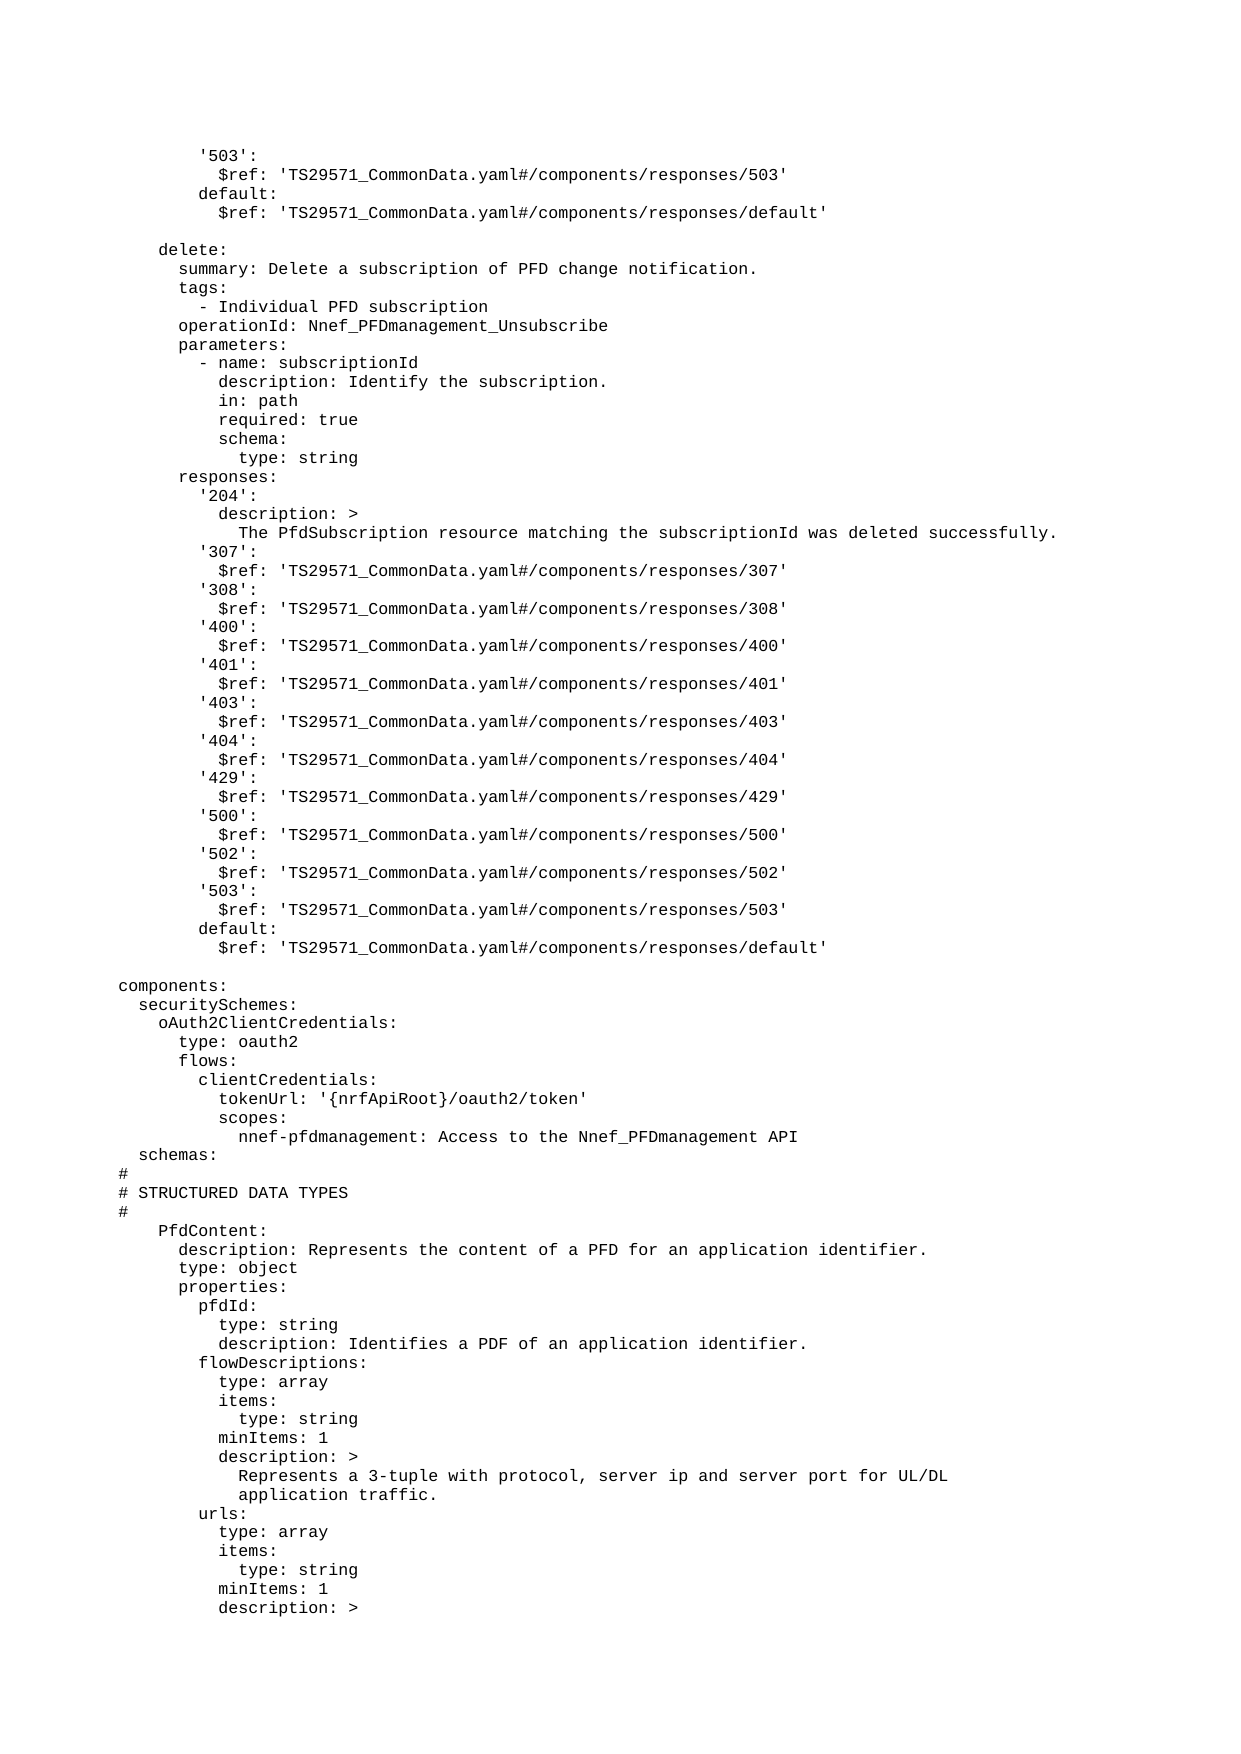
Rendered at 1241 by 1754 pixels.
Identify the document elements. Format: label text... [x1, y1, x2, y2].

text responses: [118, 468, 1122, 487]
text $ref: 'TS29571_CommonData.yaml#/components/responses/500' [118, 826, 1122, 845]
text type: string [118, 1562, 1122, 1581]
text $ref: 'TS29571_CommonData.yaml#/components/responses/401' [118, 676, 1122, 694]
text '404': [118, 732, 1122, 751]
text type: string [118, 1317, 1122, 1336]
text $ref: 'TS29571_CommonData.yaml#/components/responses/307' [118, 562, 1122, 581]
text $ref: 'TS29571_CommonData.yaml#/components/responses/default' [118, 939, 1122, 958]
text '401': [118, 657, 1122, 676]
text description: > [118, 1449, 1122, 1467]
text description: Identifies a PDF of an application identifier. [118, 1336, 1122, 1354]
text minItems: 1 [118, 1430, 1122, 1449]
text # [118, 1203, 1122, 1222]
text $ref: 'TS29571_CommonData.yaml#/components/responses/403' [118, 713, 1122, 732]
text description: Identify the subscription. [118, 374, 1122, 393]
text type: string [118, 1411, 1122, 1430]
text # STRUCTURED DATA TYPES [118, 1185, 1122, 1203]
text '403': [118, 694, 1122, 713]
text $ref: 'TS29571_CommonData.yaml#/components/responses/503' [118, 902, 1122, 921]
text summary: Delete a subscription of PFD change notification. [118, 261, 1122, 280]
text '308': [118, 581, 1122, 600]
text '400': [118, 619, 1122, 638]
text $ref: 'TS29571_CommonData.yaml#/components/responses/404' [118, 751, 1122, 770]
text default: [118, 185, 1122, 204]
text '429': [118, 770, 1122, 789]
text '500': [118, 808, 1122, 826]
text delete: [118, 242, 1122, 261]
text $ref: 'TS29571_CommonData.yaml#/components/responses/502' [118, 864, 1122, 883]
text PfdContent: [118, 1222, 1122, 1241]
text nnef-pfdmanagement: Access to the Nnef_PFDmanagement API [118, 1128, 1122, 1147]
text $ref: 'TS29571_CommonData.yaml#/components/responses/400' [118, 638, 1122, 657]
text $ref: 'TS29571_CommonData.yaml#/components/responses/308' [118, 600, 1122, 619]
text clientCredentials: [118, 1072, 1122, 1090]
text type: array [118, 1373, 1122, 1392]
text schemas: [118, 1147, 1122, 1166]
text flowDescriptions: [118, 1354, 1122, 1373]
text type: object [118, 1260, 1122, 1279]
text default: [118, 921, 1122, 939]
text '204': [118, 487, 1122, 506]
text - name: subscriptionId [118, 355, 1122, 374]
text scopes: [118, 1109, 1122, 1128]
text application traffic. [118, 1486, 1122, 1505]
text required: true [118, 412, 1122, 431]
text oAuth2ClientCredentials: [118, 1015, 1122, 1034]
text in: path [118, 393, 1122, 412]
text The PfdSubscription resource matching the subscriptionId was deleted successfully. [118, 525, 1122, 544]
text $ref: 'TS29571_CommonData.yaml#/components/responses/429' [118, 789, 1122, 808]
text description: Represents the content of a PFD for an application identifier. [118, 1241, 1122, 1260]
text '502': [118, 845, 1122, 864]
text tags: [118, 280, 1122, 298]
text tokenUrl: '{nrfApiRoot}/oauth2/token' [118, 1090, 1122, 1109]
text description: > [118, 506, 1122, 525]
text # [118, 1166, 1122, 1185]
text - Individual PFD subscription [118, 298, 1122, 317]
text minItems: 1 [118, 1581, 1122, 1599]
text items: [118, 1543, 1122, 1562]
text pfdId: [118, 1298, 1122, 1317]
text '307': [118, 544, 1122, 562]
text '503': [118, 883, 1122, 902]
text items: [118, 1392, 1122, 1411]
text securitySchemes: [118, 996, 1122, 1015]
text flows: [118, 1053, 1122, 1072]
text $ref: 'TS29571_CommonData.yaml#/components/responses/503' [118, 167, 1122, 185]
text parameters: [118, 336, 1122, 355]
text type: string [118, 449, 1122, 468]
text components: [118, 977, 1122, 996]
text urls: [118, 1505, 1122, 1524]
text description: > [118, 1599, 1122, 1618]
text type: oauth2 [118, 1034, 1122, 1053]
text type: array [118, 1524, 1122, 1543]
text schema: [118, 431, 1122, 449]
text $ref: 'TS29571_CommonData.yaml#/components/responses/default' [118, 204, 1122, 223]
text properties: [118, 1279, 1122, 1298]
text '503': [118, 148, 1122, 167]
text operationId: Nnef_PFDmanagement_Unsubscribe [118, 317, 1122, 336]
text Represents a 3-tuple with protocol, server ip and server port for UL/DL [118, 1467, 1122, 1486]
